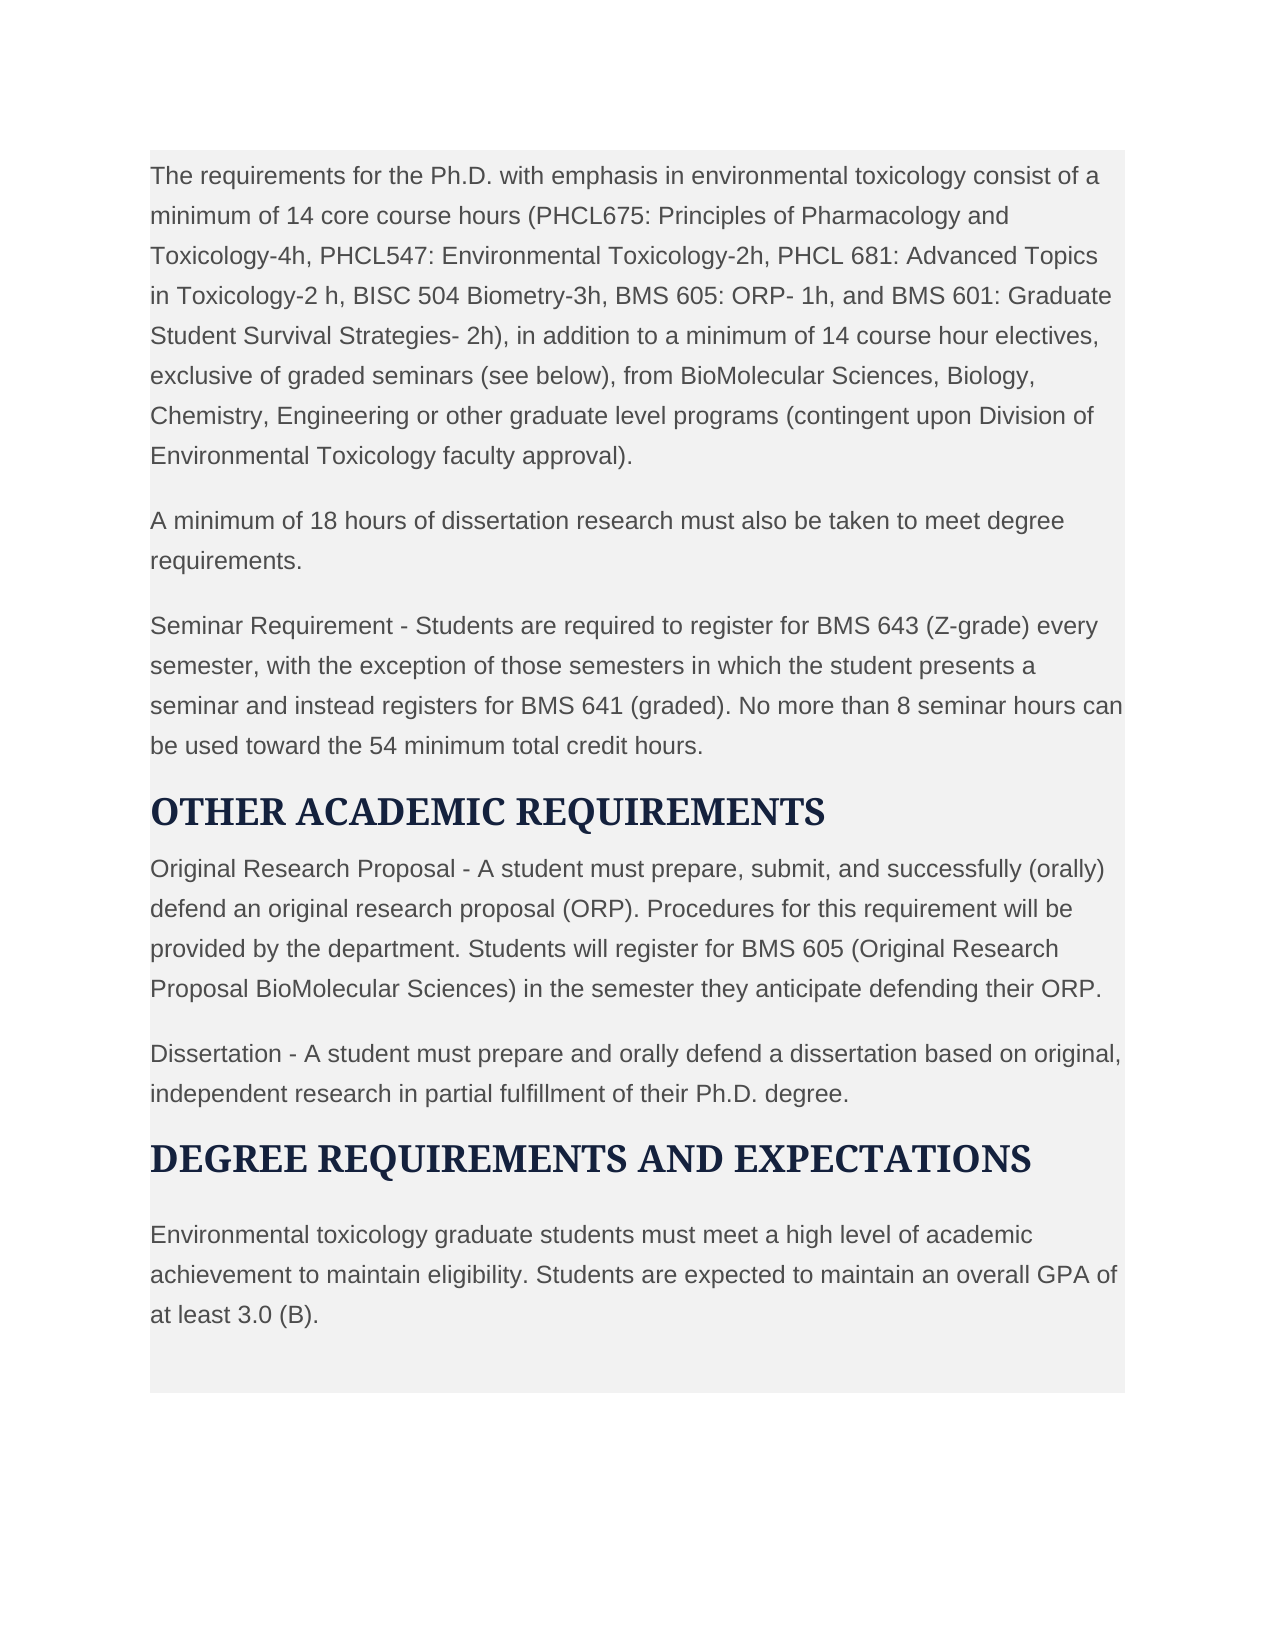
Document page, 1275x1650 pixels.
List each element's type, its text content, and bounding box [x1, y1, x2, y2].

text DEGREE REQUIREMENTS AND EXPECTATIONS [150, 1132, 1125, 1183]
text OTHER ACADEMIC REQUIREMENTS [150, 785, 1125, 836]
text Environmental toxicology graduate students must meet a high level of academic achievement to maintain eligibility. Students are expected to maintain an overall GPA of at least 3.0 (B). [150, 1208, 1125, 1328]
text A minimum of 18 hours of dissertation research must also be taken to meet degree requirements. [150, 495, 1125, 575]
text Dissertation - A student must prepare and orally defend a dissertation based on original, independent research in partial fulfillment of their Ph.D. degree. [150, 1027, 1125, 1107]
text Original Research Proposal - A student must prepare, submit, and successfully (orally) defend an original research proposal (ORP). Procedures for this requirement will be provided by the department. Students will register for BMS 605 (Original Research Proposal BioMolecular Sciences) in the semester they anticipate defending their ORP. [150, 842, 1125, 1002]
text Seminar Requirement - Students are required to register for BMS 643 (Z-grade) every semester, with the exception of those semesters in which the student presents a seminar and instead registers for BMS 641 (graded). No more than 8 seminar hours can be used toward the 54 minimum total credit hours. [150, 600, 1125, 760]
text The requirements for the Ph.D. with emphasis in environmental toxicology consist of a minimum of 14 core course hours (PHCL675: Principles of Pharmacology and Toxicology-4h, PHCL547: Environmental Toxicology-2h, PHCL 681: Advanced Topics in Toxicology-2 h, BISC 504 Biometry-3h, BMS 605: ORP- 1h, and BMS 601: Graduate Student Survival Strategies- 2h), in addition to a minimum of 14 course hour electives, exclusive of graded seminars (see below), from BioMolecular Sciences, Biology, Chemistry, Engineering or other graduate level programs (contingent upon Division of Environmental Toxicology faculty approval). [150, 150, 1125, 470]
